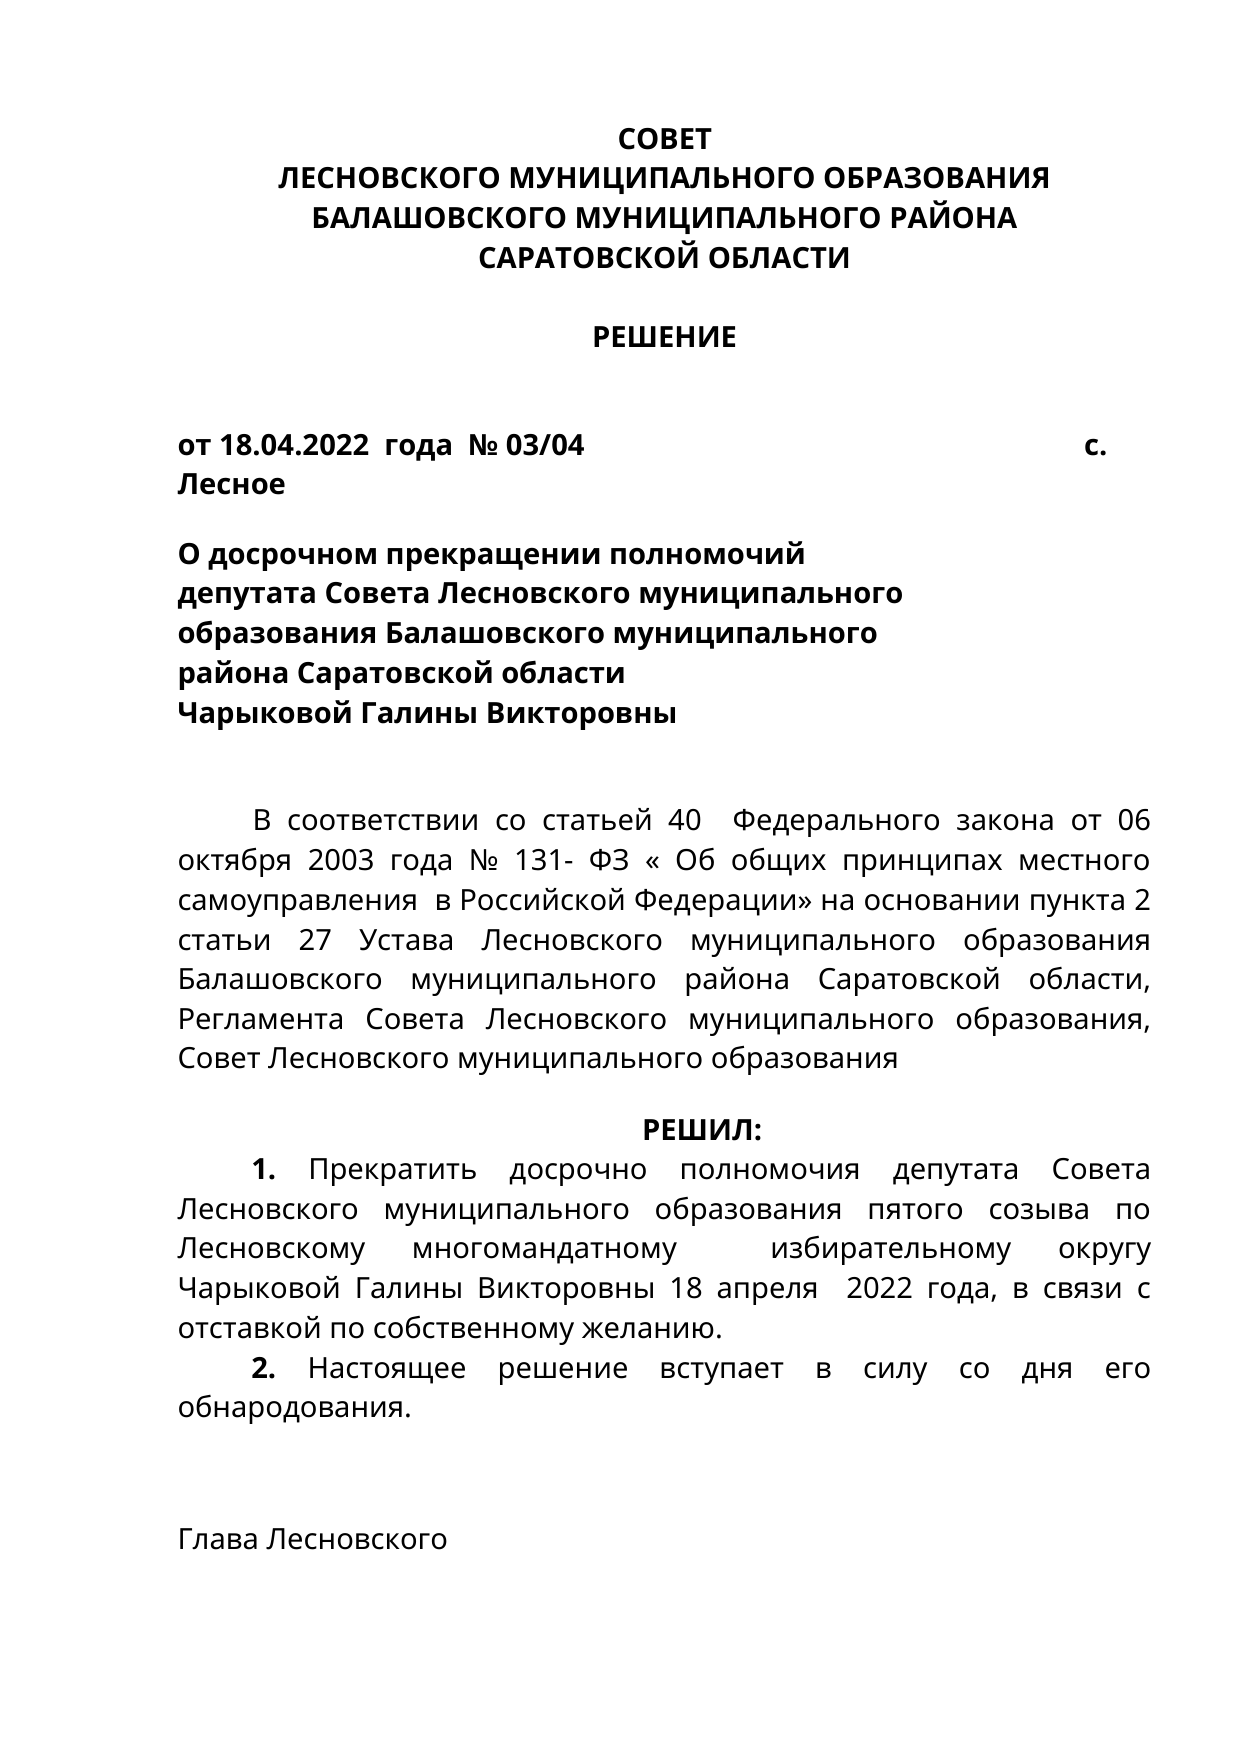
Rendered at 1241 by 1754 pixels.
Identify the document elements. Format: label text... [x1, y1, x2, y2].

text района Саратовской области [177, 652, 1152, 692]
text О досрочном прекращении полномочий [177, 533, 1152, 573]
text САРАТОВСКОЙ ОБЛАСТИ [177, 237, 1152, 277]
text В соответствии со статьей 40 Федерального закона от 06 октября 2003 года № 131- ФЗ « Об общих принципах местного самоуправления в Российской Федерации» на основании пункта 2 статьи 27 Устава Лесновского муниципального образования Балашовского муниципального района Саратовской области, Регламента Совета Лесновского муниципального образования, Совет Лесновского муниципального образования [177, 800, 1152, 1077]
text образования Балашовского муниципального [177, 612, 1152, 652]
text РЕШЕНИЕ [177, 317, 1152, 424]
text депутата Совета Лесновского муниципального [177, 573, 1152, 612]
text Чарыковой Галины Викторовны [177, 692, 1152, 732]
text от 18.04.2022 года № 03/04 с. Лесное [177, 424, 1152, 503]
text ЛЕСНОВСКОГО МУНИЦИПАЛЬНОГО ОБРАЗОВАНИЯ [177, 158, 1152, 197]
text Глава Лесновского [177, 1518, 1152, 1558]
text 2. Настоящее решение вступает в силу со дня его обнародования. [177, 1347, 1152, 1426]
text РЕШИЛ: [177, 1109, 1152, 1148]
text 1. Прекратить досрочно полномочия депутата Совета Лесновского муниципального образования пятого созыва по Лесновскому многомандатному избирательному округу Чарыковой Галины Викторовны 18 апреля 2022 года, в связи с отставкой по собственному желанию. [177, 1148, 1152, 1347]
text БАЛАШОВСКОГО МУНИЦИПАЛЬНОГО РАЙОНА [177, 197, 1152, 237]
text СОВЕТ [177, 118, 1152, 158]
